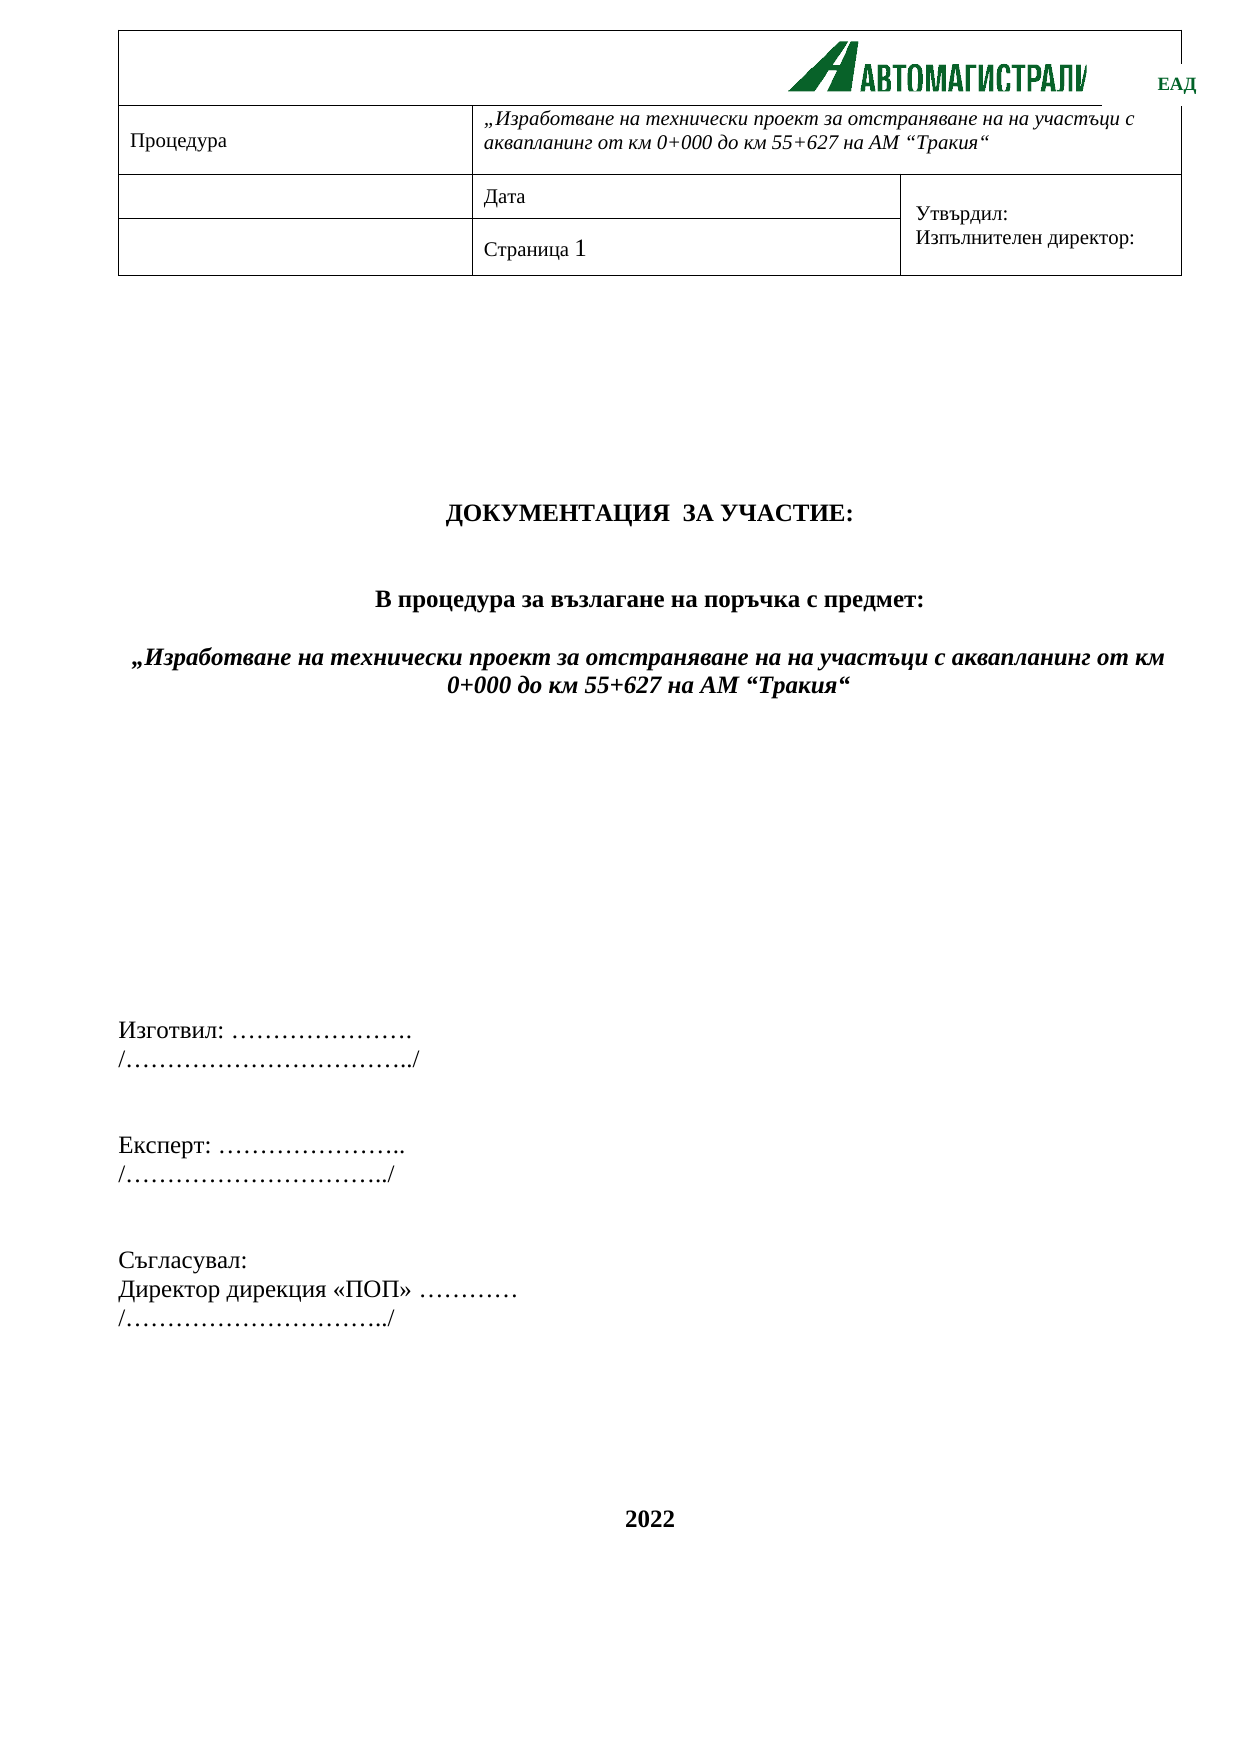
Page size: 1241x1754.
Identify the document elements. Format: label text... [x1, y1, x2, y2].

text /…………………………../ [118, 1303, 1181, 1332]
text 2022 [118, 1504, 1181, 1533]
text Изготвил: …………………. [118, 1015, 1181, 1044]
text „Изработване на технически проект за отстраняване на на участъци с аквапланинг от км 0+000 до км 55+627 на АМ “Тракия“ [118, 642, 1181, 699]
text Директор дирекция «ПОП» ………… [118, 1274, 1181, 1303]
text Съгласувал: [118, 1245, 1181, 1274]
text В процедура за възлагане на поръчка с предмет: [118, 584, 1181, 613]
text Експерт: ………………….. [118, 1130, 1181, 1159]
picture [786, 41, 1087, 91]
text ДОКУМЕНТАЦИЯ ЗА УЧАСТИЕ: [118, 498, 1181, 527]
text /……………………………../ [118, 1044, 1181, 1073]
text /…………………………../ [118, 1159, 1181, 1188]
